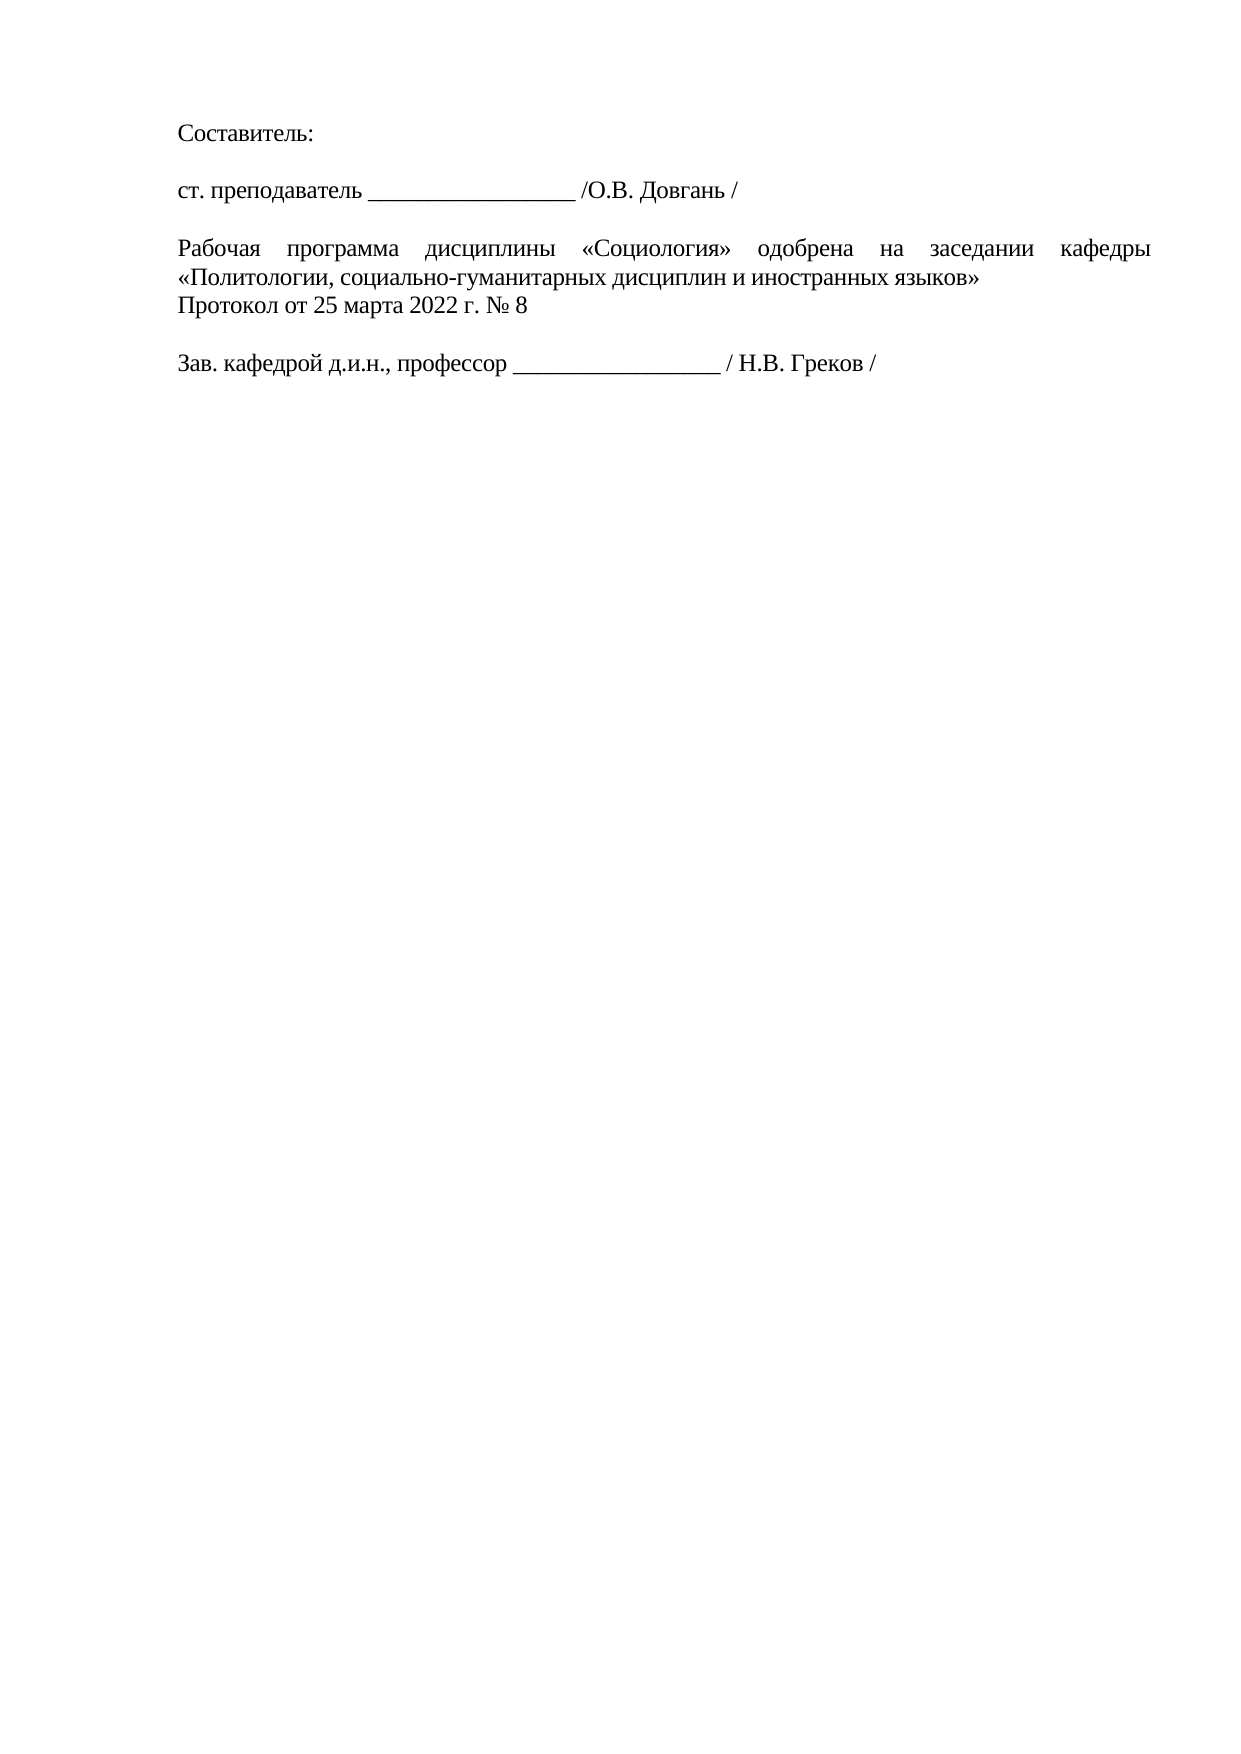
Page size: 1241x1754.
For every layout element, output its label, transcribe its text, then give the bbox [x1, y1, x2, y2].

text ст. преподаватель _________________ /О.В. Довгань / [177, 176, 1152, 204]
text Составитель: [177, 118, 1152, 147]
text Протокол от 25 марта 2022 г. № 8 [177, 291, 1152, 319]
text Зав. кафедрой д.и.н., профессор _________________ / Н.В. Греков / [177, 348, 1152, 377]
text Рабочая программа дисциплины «Социология» одобрена на заседании кафедры «Политологии, социально-гуманитарных дисциплин и иностранных языков» [177, 233, 1152, 291]
